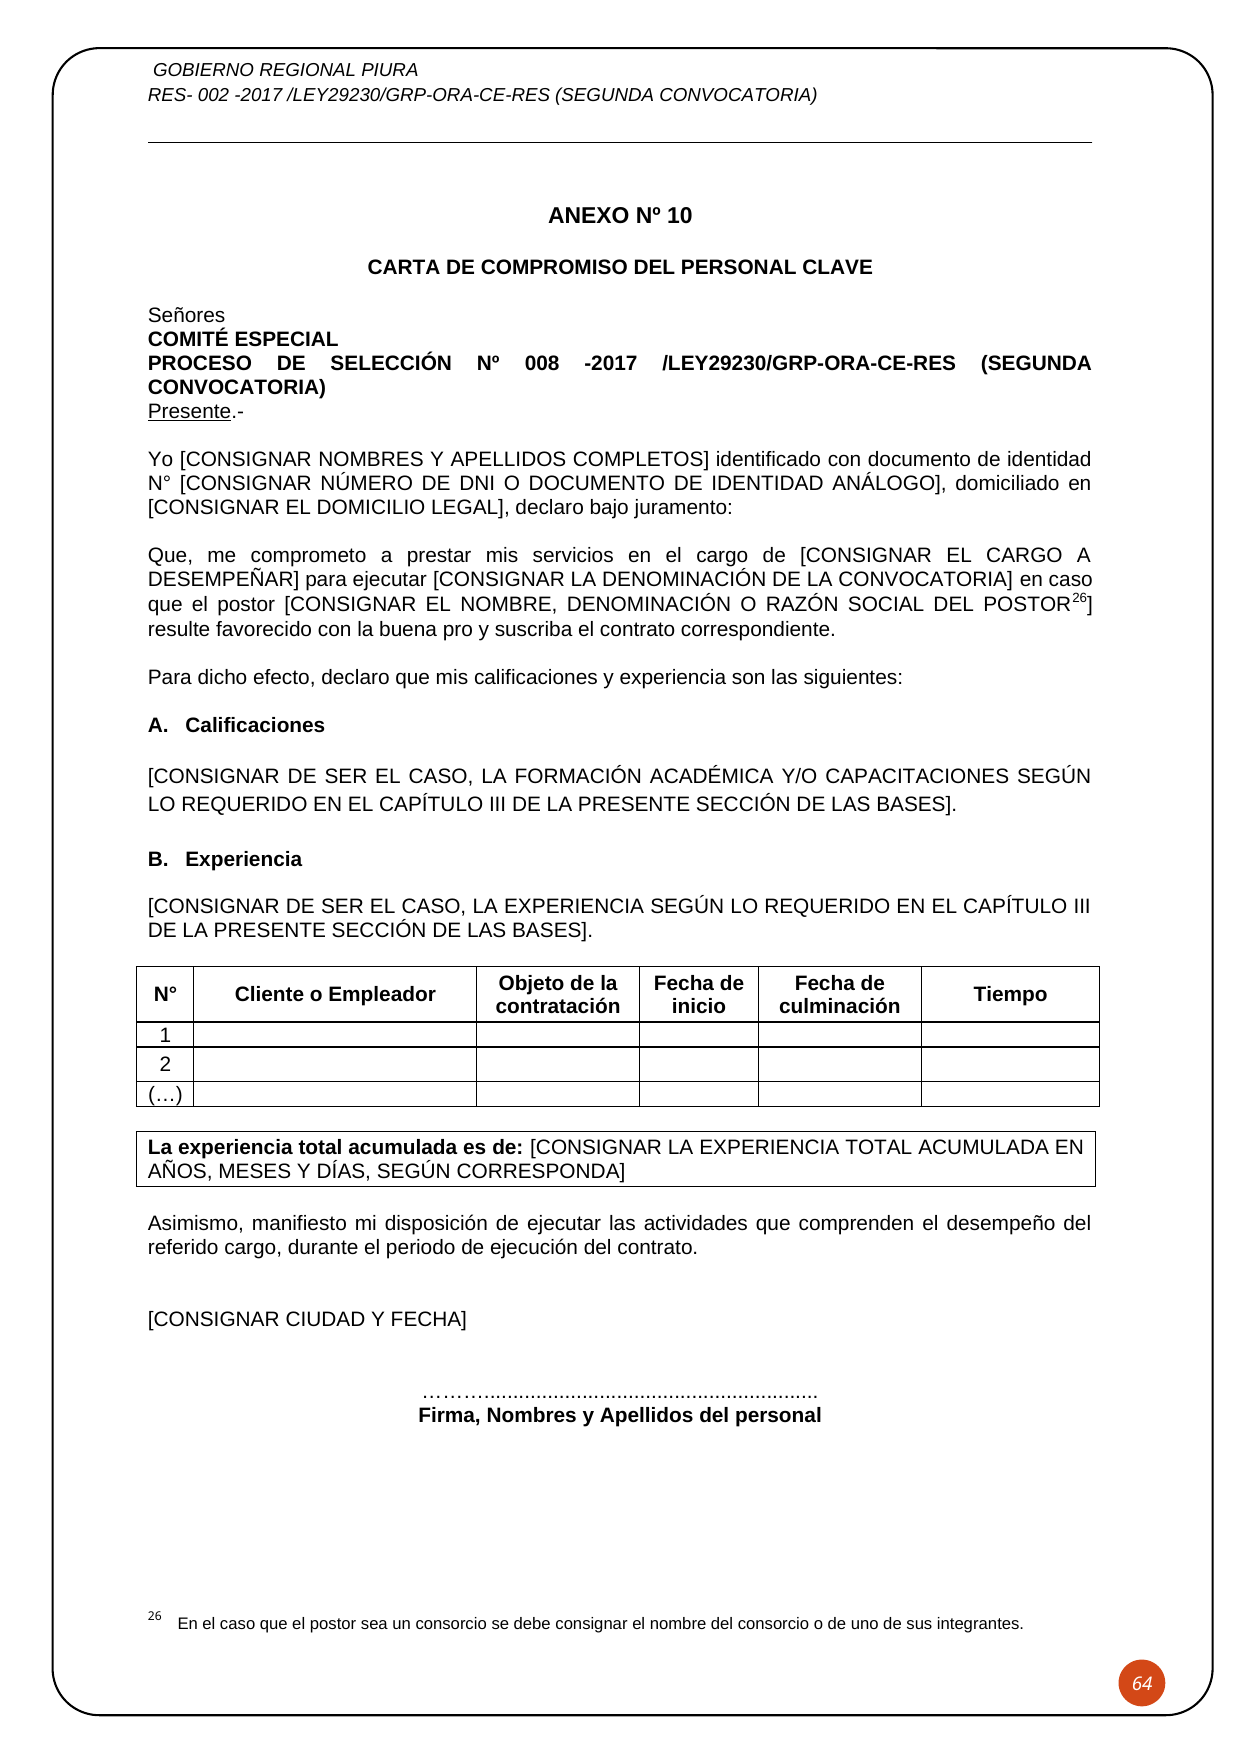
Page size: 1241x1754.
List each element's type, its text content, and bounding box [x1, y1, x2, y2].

table_cell [194, 1082, 476, 1106]
text CARTA DE COMPROMISO DEL PERSONAL CLAVE [148, 255, 1092, 279]
list [CONSIGNAR DE SER EL CASO, LA FORMACIÓN ACADÉMICA Y/O CAPACITACIONES SEGÚN LO REQUERIDO EN EL CAPÍTULO III DE LA PRESENTE SECCIÓN DE LAS BASES]. [148, 764, 1092, 815]
table_header Fecha de inicio [640, 967, 758, 1021]
text Yo [CONSIGNAR NOMBRES Y APELLIDOS COMPLETOS] identificado con documento de identidad N° [CONSIGNAR NÚMERO DE DNI O DOCUMENTO DE IDENTIDAD ANÁLOGO], domiciliado en [CONSIGNAR EL DOMICILIO LEGAL], declaro bajo juramento: [148, 447, 1092, 518]
list Calificaciones [148, 712, 1092, 736]
table_cell [477, 1048, 639, 1081]
table_cell (…) [137, 1082, 193, 1106]
text ……….......................................................... [148, 1379, 1093, 1403]
table_cell 1 [137, 1023, 193, 1046]
table_cell [640, 1082, 758, 1106]
text PROCESO DE SELECCIÓN Nº 008 -2017 /LEY29230/GRP-ORA-CE-RES (SEGUNDA CONVOCATORIA) [148, 351, 1092, 399]
table_cell [194, 1048, 476, 1081]
text COMITÉ ESPECIAL [148, 327, 1092, 351]
list Asimismo, manifiesto mi disposición de ejecutar las actividades que comprenden el desempeño del referido cargo, durante el periodo de ejecución del contrato. [148, 1211, 1092, 1259]
table_cell [922, 1048, 1099, 1081]
text [CONSIGNAR CIUDAD Y FECHA] [148, 1307, 1092, 1331]
text Señores [148, 303, 1092, 327]
table_header Cliente o Empleador [194, 967, 476, 1021]
text [CONSIGNAR DE SER EL CASO, LA EXPERIENCIA SEGÚN LO REQUERIDO EN EL CAPÍTULO III DE LA PRESENTE SECCIÓN DE LAS BASES]. [148, 894, 1092, 942]
table_header Tiempo [922, 967, 1099, 1021]
table_header La experiencia total acumulada es de: [CONSIGNAR LA EXPERIENCIA TOTAL ACUMULADA EN AÑOS, MESES Y DÍAS, SEGÚN CORRESPONDA] [137, 1132, 1095, 1186]
table_cell [194, 1023, 476, 1046]
table_cell [759, 1023, 921, 1046]
table_cell [759, 1082, 921, 1106]
text Firma, Nombres y Apellidos del personal [148, 1403, 1092, 1427]
table_cell [640, 1023, 758, 1046]
table_header N° [137, 967, 193, 1021]
list Para dicho efecto, declaro que mis calificaciones y experiencia son las siguientes: [148, 664, 1092, 688]
table_cell [640, 1048, 758, 1081]
table_header Fecha de culminación [759, 967, 921, 1021]
table_header Objeto de la contratación [477, 967, 639, 1021]
table_cell 2 [137, 1048, 193, 1081]
table_cell [759, 1048, 921, 1081]
list Que, me comprometo a prestar mis servicios en el cargo de [CONSIGNAR EL CARGO A DESEMPEÑAR] para ejecutar [CONSIGNAR LA DENOMINACIÓN DE LA CONVOCATORIA] en caso que el postor [CONSIGNAR EL NOMBRE, DENOMINACIÓN O RAZÓN SOCIAL DEL POSTOR] resulte favorecido con la buena pro y suscriba el contrato correspondiente. [148, 542, 1092, 641]
table_cell [922, 1023, 1099, 1046]
list Experiencia [148, 846, 1092, 870]
text Presente.- [148, 399, 1092, 423]
table_cell [477, 1023, 639, 1046]
table_cell [922, 1082, 1099, 1106]
table_cell [477, 1082, 639, 1106]
text ANEXO Nº 10 [148, 202, 1092, 228]
